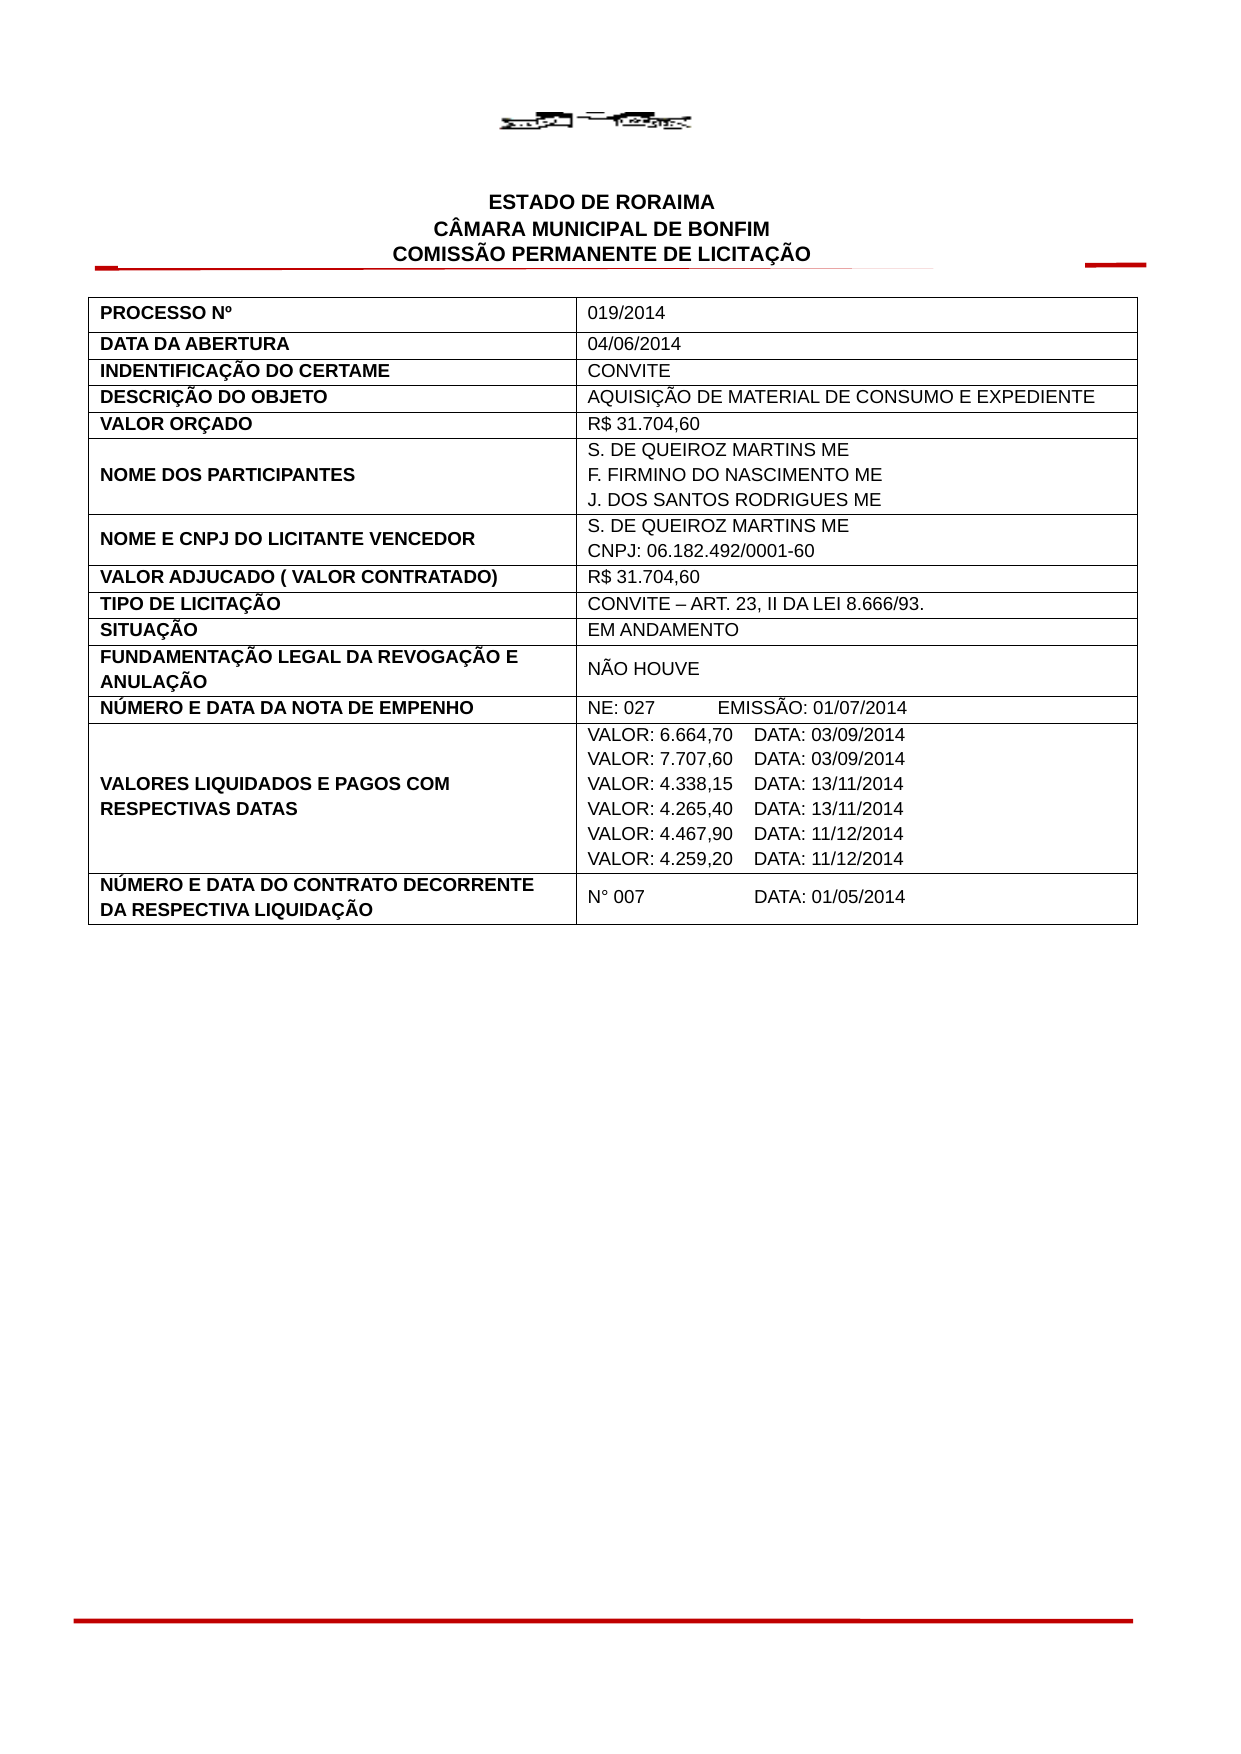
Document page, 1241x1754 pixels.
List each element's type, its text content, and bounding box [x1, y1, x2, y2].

table_cell S. DE QUEIROZ MARTINS ME CNPJ: 06.182.492/0001-60 [577, 515, 1137, 565]
table_cell CONVITE – ART. 23, II DA LEI 8.666/93. [577, 593, 1137, 618]
table_cell TIPO DE LICITAÇÃO [89, 593, 576, 618]
table_cell VALOR: 6.664,70 DATA: 03/09/2014 VALOR: 7.707,60 DATA: 03/09/2014 VALOR: 4.338,15 DATA: 13/11/2014 VALOR: 4.265,40 DATA: 13/11/2014 VALOR: 4.467,90 DATA: 11/12/2014 VALOR: 4.259,20 DATA: 11/12/2014 [577, 724, 1137, 873]
table_cell NE: 027 EMISSÃO: 01/07/2014 [577, 697, 1137, 722]
table_cell AQUISIÇÃO DE MATERIAL DE CONSUMO E EXPEDIENTE [577, 386, 1137, 412]
table_cell VALOR ADJUCADO ( VALOR CONTRATADO) [89, 566, 576, 592]
table_cell NÚMERO E DATA DA NOTA DE EMPENHO [89, 697, 576, 722]
table_cell VALOR ORÇADO [89, 413, 576, 438]
table_cell VALORES LIQUIDADOS E PAGOS COM RESPECTIVAS DATAS [89, 724, 576, 873]
table_cell DESCRIÇÃO DO OBJETO [89, 386, 576, 412]
table_cell EM ANDAMENTO [577, 619, 1137, 645]
table_cell R$ 31.704,60 [577, 566, 1137, 592]
table_cell NÚMERO E DATA DO CONTRATO DECORRENTE DA RESPECTIVA LIQUIDAÇÃO [89, 874, 576, 924]
table_cell DATA DA ABERTURA [89, 333, 576, 359]
table_cell 04/06/2014 [577, 333, 1137, 359]
table_cell NOME DOS PARTICIPANTES [89, 439, 576, 514]
table_header PROCESSO Nº [89, 298, 576, 332]
table_cell SITUAÇÃO [89, 619, 576, 645]
table_cell CONVITE [577, 360, 1137, 385]
table_cell FUNDAMENTAÇÃO LEGAL DA REVOGAÇÃO E ANULAÇÃO [89, 646, 576, 696]
table_cell S. DE QUEIROZ MARTINS ME F. FIRMINO DO NASCIMENTO ME J. DOS SANTOS RODRIGUES ME [577, 439, 1137, 514]
table_cell R$ 31.704,60 [577, 413, 1137, 438]
table_cell NÃO HOUVE [577, 646, 1137, 696]
table_header 019/2014 [577, 298, 1137, 332]
table_cell INDENTIFICAÇÃO DO CERTAME [89, 360, 576, 385]
table_cell N° 007 DATA: 01/05/2014 [577, 874, 1137, 924]
table_cell NOME E CNPJ DO LICITANTE VENCEDOR [89, 515, 576, 565]
